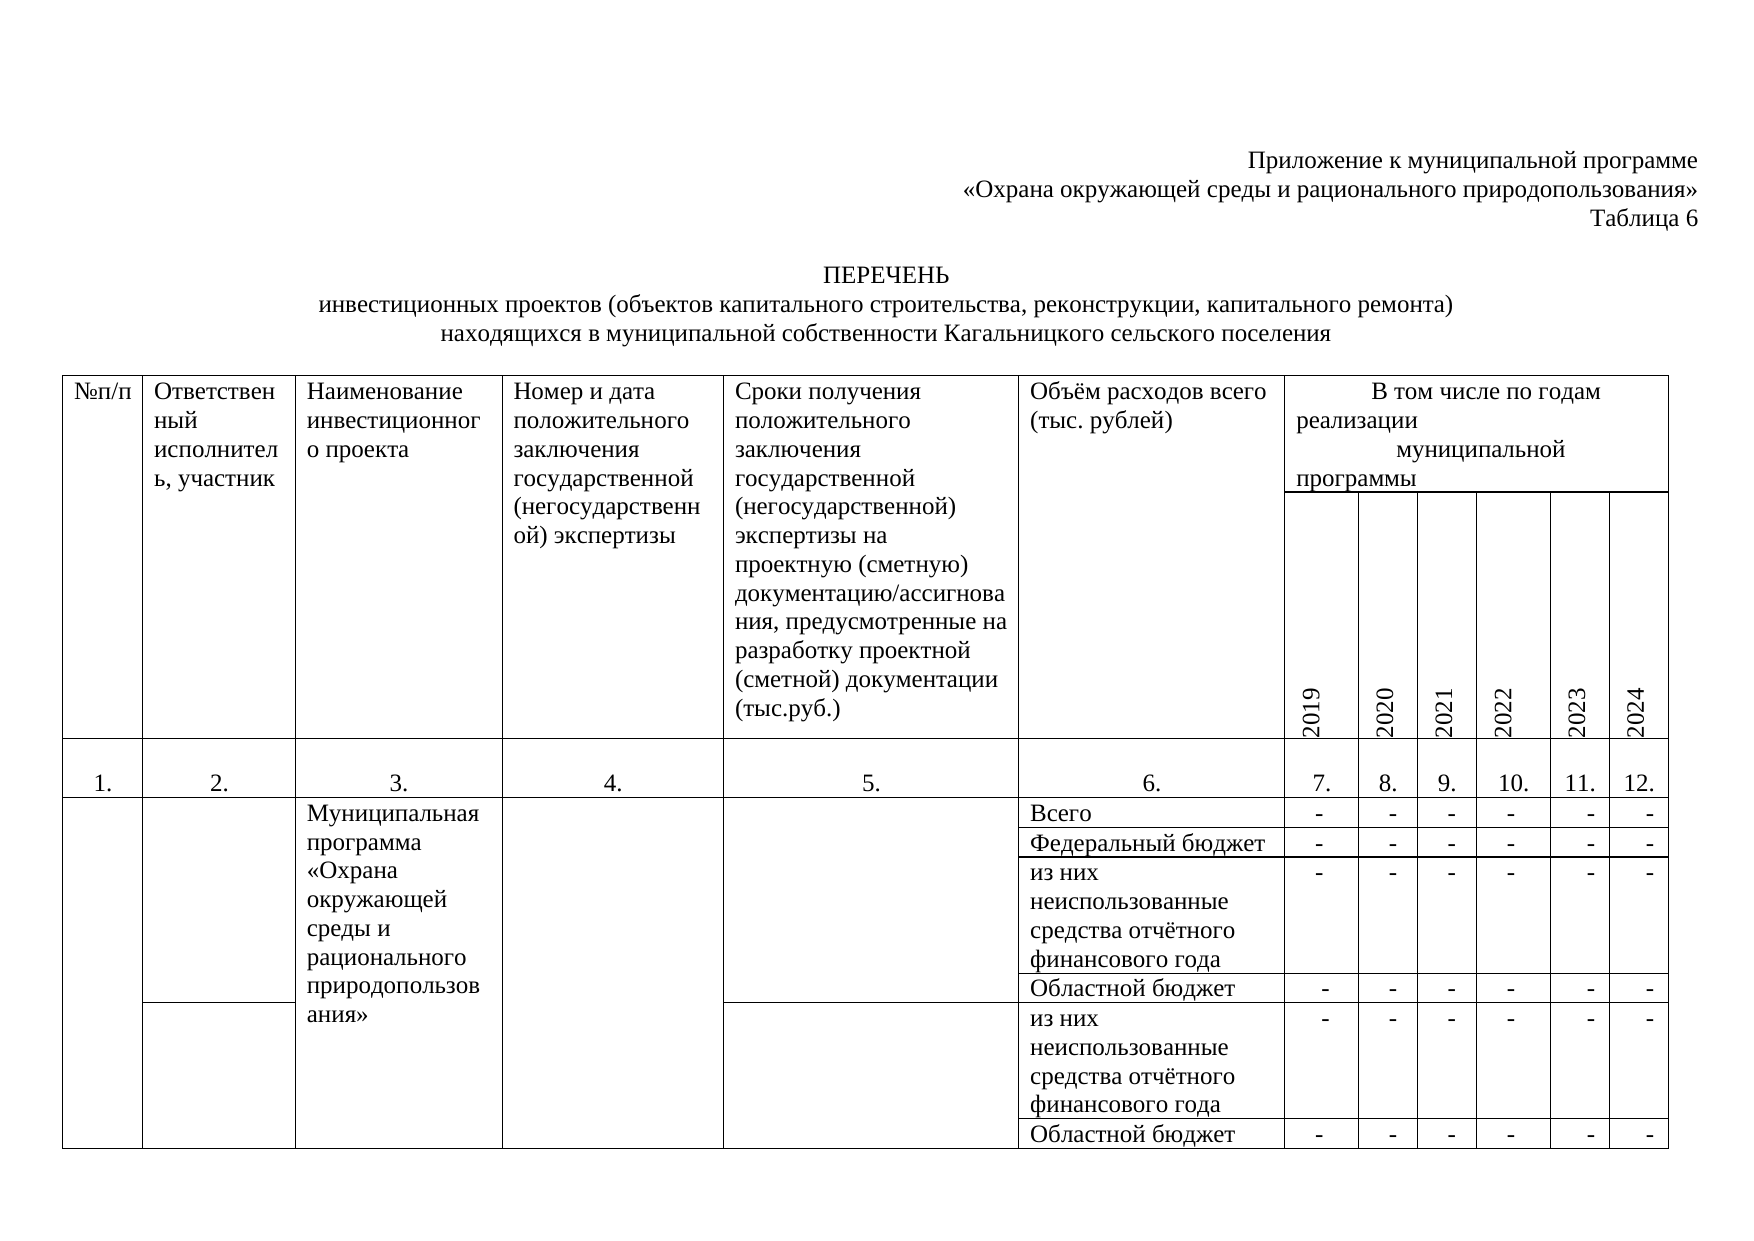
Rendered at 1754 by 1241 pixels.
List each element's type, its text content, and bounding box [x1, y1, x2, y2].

text находящихся в муниципальной собственности Кагальницкого сельского поселения [74, 318, 1698, 347]
table_cell [724, 1003, 1018, 1148]
table_cell - [1551, 1003, 1609, 1118]
table_cell Всего [1019, 798, 1284, 827]
table_header №п/п [63, 376, 142, 738]
table_cell - [1285, 1003, 1358, 1118]
table_cell - [1285, 858, 1358, 972]
table_cell 6. [1019, 739, 1284, 797]
table_cell - [1418, 1119, 1476, 1148]
table_cell - [1285, 974, 1358, 1002]
table_cell - [1551, 858, 1609, 972]
table_header В том числе по годам реализации муниципальной программы [1285, 376, 1668, 491]
table_cell 3. [296, 739, 502, 797]
table_cell - [1551, 974, 1609, 1002]
table_cell - [1477, 798, 1550, 827]
table_cell - [1551, 798, 1609, 827]
table_cell - [1359, 1119, 1417, 1148]
table_cell - [1610, 1119, 1668, 1148]
table_cell 2. [143, 739, 295, 797]
table_cell Муниципальная программа «Охрана окружающей среды и рационального природопользования» [296, 798, 502, 1148]
table_cell [143, 798, 295, 1002]
table_cell [503, 798, 723, 1148]
table_cell из них неиспользованные средства отчётного финансового года [1019, 858, 1284, 972]
table_header Объём расходов всего (тыс. рублей) [1019, 376, 1284, 738]
table_cell 2019 [1285, 493, 1358, 738]
text инвестиционных проектов (объектов капитального строительства, реконструкции, капитального ремонта) [74, 289, 1698, 318]
table_cell - [1477, 1003, 1550, 1118]
table_header Наименование инвестиционного проекта [296, 376, 502, 738]
text «Охрана окружающей среды и рационального природопользования» [74, 174, 1698, 203]
table_cell - [1610, 798, 1668, 827]
table_cell 8. [1359, 739, 1417, 797]
table_cell Федеральный бюджет [1019, 828, 1284, 856]
table_cell 4. [503, 739, 723, 797]
table_cell - [1477, 828, 1550, 856]
text Таблица 6 [74, 203, 1698, 232]
table_cell 11. [1551, 739, 1609, 797]
table_cell - [1359, 828, 1417, 856]
table_cell - [1359, 798, 1417, 827]
table_cell - [1359, 974, 1417, 1002]
table_cell - [1610, 974, 1668, 1002]
table_cell 2021 [1418, 493, 1476, 738]
table_cell - [1418, 858, 1476, 972]
table_cell - [1610, 828, 1668, 856]
table_cell - [1551, 828, 1609, 856]
table_cell - [1477, 1119, 1550, 1148]
table_cell - [1477, 974, 1550, 1002]
table_header Сроки получения положительного заключения государственной (негосударственной) экспертизы на проектную (сметную) документацию/ассигнования, предусмотренные на разработку проектной (сметной) документации (тыс.руб.) [724, 376, 1018, 738]
text Приложение к муниципальной программе [74, 145, 1698, 174]
table_cell из них неиспользованные средства отчётного финансового года [1019, 1003, 1284, 1118]
table_cell 1. [63, 739, 142, 797]
table_cell - [1418, 828, 1476, 856]
table_cell 2023 [1551, 493, 1609, 738]
table_cell - [1610, 858, 1668, 972]
table_cell [724, 798, 1018, 1002]
table_header Номер и дата положительного заключения государственной (негосударственной) экспертизы [503, 376, 723, 738]
table_cell Областной бюджет [1019, 974, 1284, 1002]
table_cell 12. [1610, 739, 1668, 797]
text ПЕРЕЧЕНЬ [74, 260, 1698, 289]
table_cell - [1285, 828, 1358, 856]
table_cell - [1359, 858, 1417, 972]
table_cell 9. [1418, 739, 1476, 797]
table_cell - [1418, 974, 1476, 1002]
table_cell 2020 [1359, 493, 1417, 738]
table_header Ответственный исполнитель, участник [143, 376, 295, 738]
table_cell - [1418, 798, 1476, 827]
table_cell - [1285, 798, 1358, 827]
table_cell [63, 798, 142, 1148]
table_cell - [1610, 1003, 1668, 1118]
table_cell 5. [724, 739, 1018, 797]
table_cell [143, 1003, 295, 1148]
table_cell 7. [1285, 739, 1358, 797]
table_cell Областной бюджет [1019, 1119, 1284, 1148]
table_cell - [1477, 858, 1550, 972]
table_cell - [1359, 1003, 1417, 1118]
table_cell 10. [1477, 739, 1550, 797]
table_cell 2022 [1477, 493, 1550, 738]
table_cell - [1285, 1119, 1358, 1148]
table_cell - [1418, 1003, 1476, 1118]
table_cell 2024 [1610, 493, 1668, 738]
table_cell - [1551, 1119, 1609, 1148]
